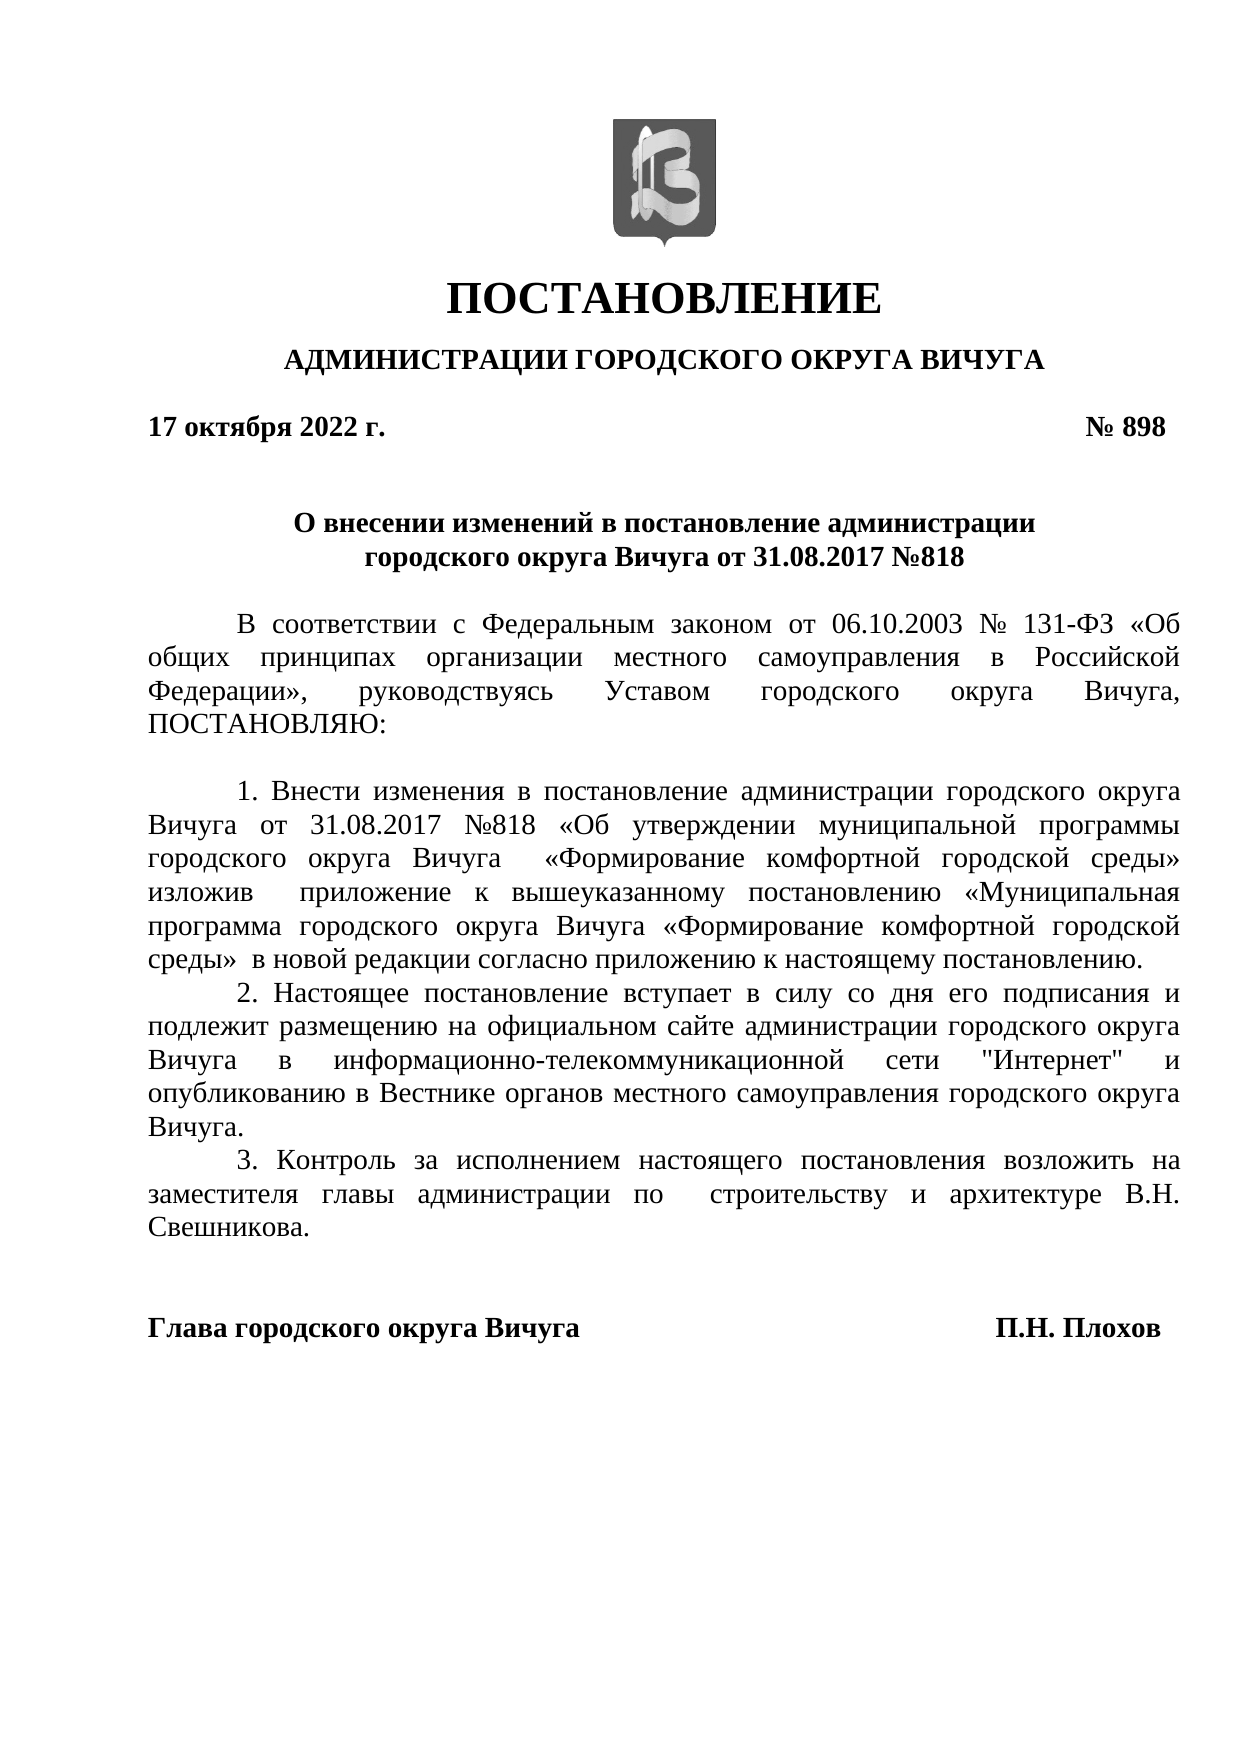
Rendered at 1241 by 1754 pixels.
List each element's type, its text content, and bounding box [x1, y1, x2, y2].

title городского округа Вичуга от 31.08.2017 №818 [148, 539, 1181, 572]
text 3. Контроль за исполнением настоящего постановления возложить на заместителя главы администрации по строительству и архитектуре В.Н. Свешникова. [148, 1142, 1181, 1243]
text ПОСТАНОВЛЕНИЕ [148, 270, 1181, 323]
text В соответствии с Федеральным законом от 06.10.2003 № 131-ФЗ «Об общих принципах организации местного самоуправления в Российской Федерации», руководствуясь Уставом городского округа Вичуга, ПОСТАНОВЛЯЮ: [148, 606, 1181, 740]
text Глава городского округа Вичуга П.Н. Плохов [148, 1310, 1181, 1344]
text АДМИНИСТРАЦИИ ГОРОДСКОГО ОКРУГА ВИЧУГА [148, 342, 1181, 376]
text 2. Настоящее постановление вступает в силу со дня его подписания и подлежит размещению на официальном сайте администрации городского округа Вичуга в информационно-телекоммуникационной сети "Интернет" и опубликованию в Вестнике органов местного самоуправления городского округа Вичуга. [148, 975, 1181, 1142]
title О внесении изменений в постановление администрации [148, 505, 1181, 539]
text 1. Внести изменения в постановление администрации городского округа Вичуга от 31.08.2017 №818 «Об утверждении муниципальной программы городского округа Вичуга «Формирование комфортной городской среды» изложив приложение к вышеуказанному постановлению «Муниципальная программа городского округа Вичуга «Формирование комфортной городской среды» в новой редакции согласно приложению к настоящему постановлению. [148, 773, 1181, 975]
text 17 октября 2022 г. № 898 [148, 409, 1181, 443]
